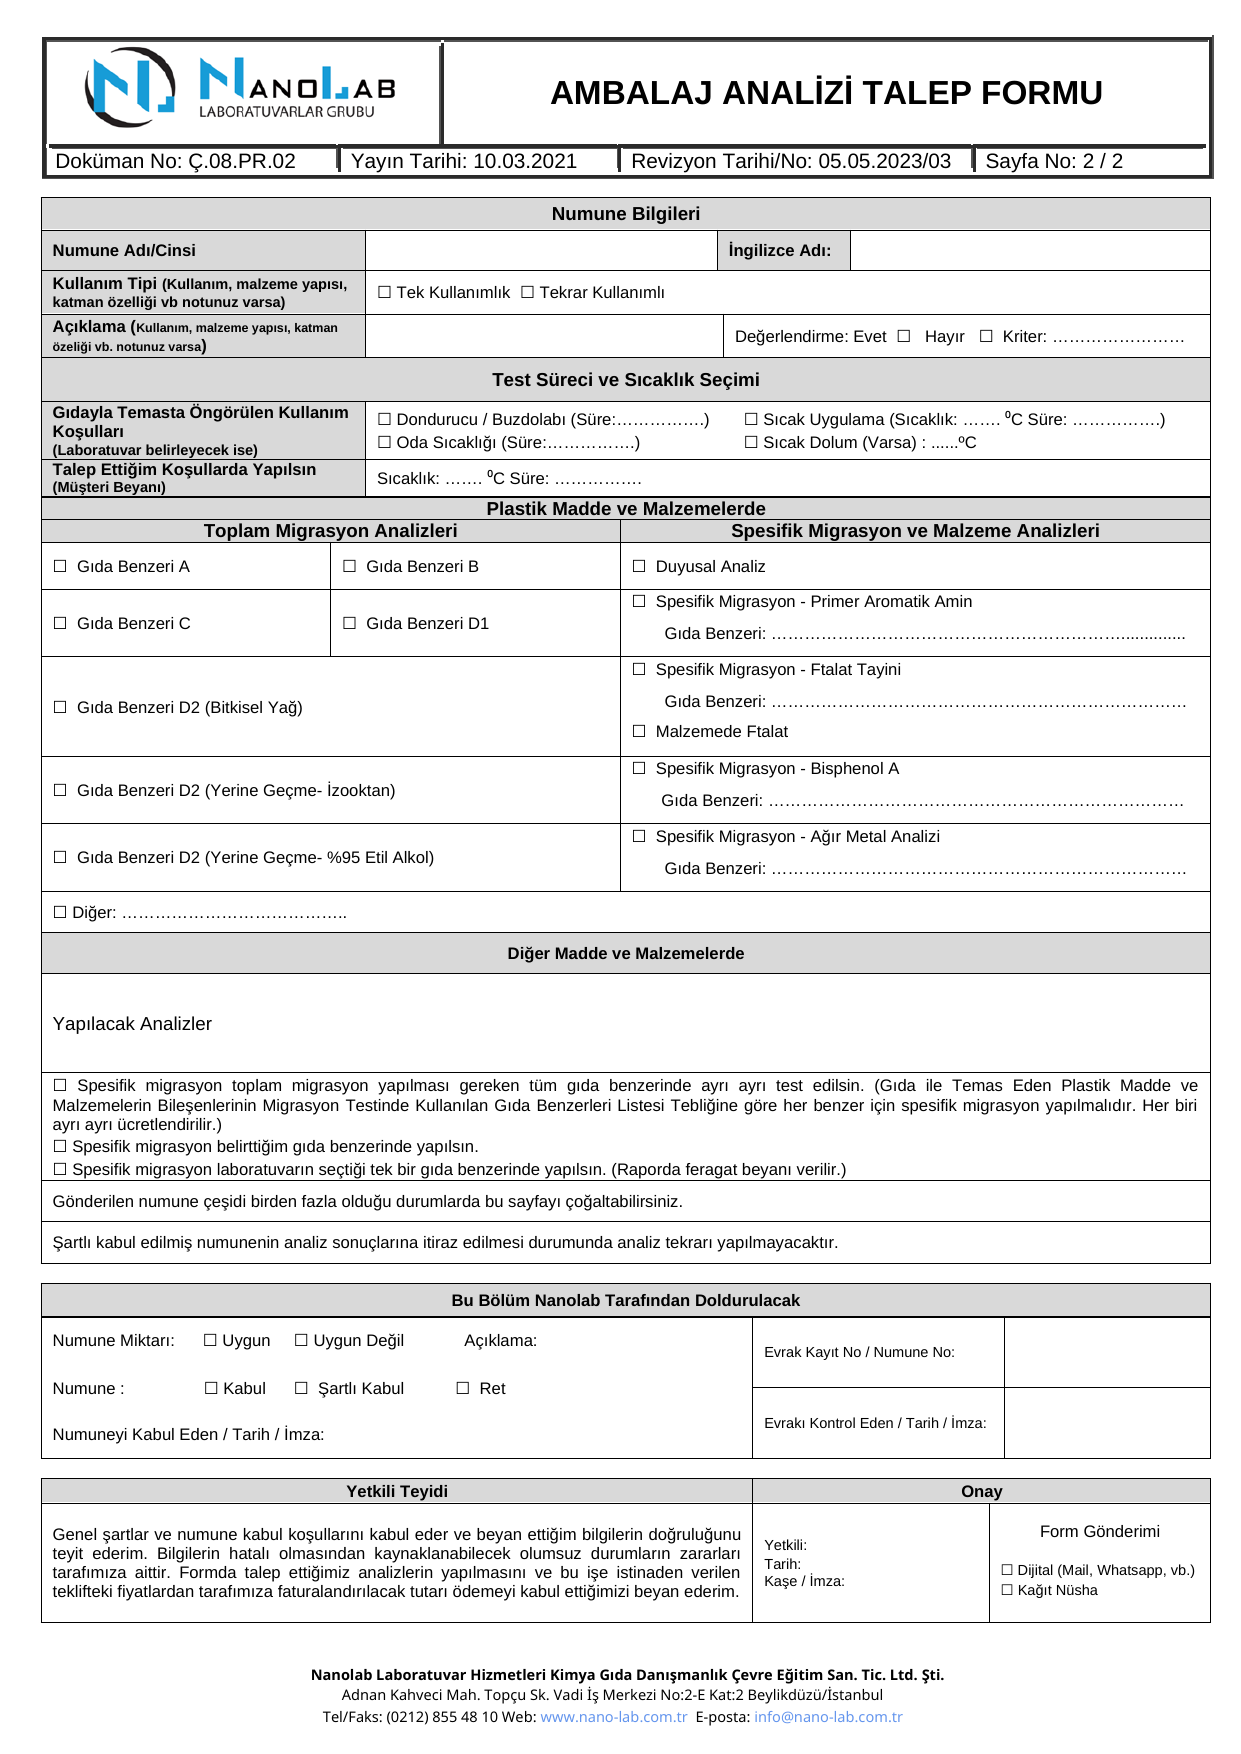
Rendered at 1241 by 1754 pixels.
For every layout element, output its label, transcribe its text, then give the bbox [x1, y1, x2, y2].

table_cell Kullanım Tipi (Kullanım, malzeme yapısı, katman özelliği vb notunuz varsa) [42, 271, 365, 313]
table_cell Dondurucu / Buzdolabı (Süre:…………….) Oda Sıcaklığı (Süre:…………….) [366, 402, 732, 459]
table_cell [1005, 1318, 1210, 1387]
table_cell [1005, 1388, 1210, 1458]
table_cell Şartlı kabul edilmiş numunenin analiz sonuçlarına itiraz edilmesi durumunda analiz tekrarı yapılmayacaktır. [42, 1222, 1210, 1262]
table_cell Diğer Madde ve Malzemelerde [42, 933, 1210, 973]
picture [80, 42, 405, 136]
table_cell Değerlendirme: Evet Hayır Kriter: …………………… [724, 315, 1210, 357]
table_cell Diğer: ………………………………….. [42, 892, 1210, 932]
table_cell Gıda Benzeri A [42, 543, 330, 589]
table_cell Spesifik Migrasyon - Bisphenol A Gıda Benzeri: ………………………………………………………………… [621, 757, 1210, 823]
table_header Numune Bilgileri [42, 198, 1210, 229]
table_cell Spesifik Migrasyon ve Malzeme Analizleri [621, 520, 1210, 542]
table_cell Numune Adı/Cinsi [42, 231, 365, 270]
table_cell Gönderilen numune çeşidi birden fazla olduğu durumlarda bu sayfayı çoğaltabilirsiniz. [42, 1181, 1210, 1221]
table_cell Tek Kullanımlık Tekrar Kullanımlı [366, 271, 1210, 313]
table_cell Gıda Benzeri B [331, 543, 620, 589]
table_header Bu Bölüm Nanolab Tarafından Doldurulacak [42, 1284, 1210, 1316]
table_cell Evrakı Kontrol Eden / Tarih / İmza: [753, 1388, 1004, 1458]
table_cell Yetkili: Tarih: Kaşe / İmza: [753, 1504, 989, 1622]
table_header Onay [753, 1479, 1210, 1502]
table_cell Spesifik Migrasyon - Ftalat Tayini Gıda Benzeri: ………………………………………………………………… Malzemede Ftalat [621, 657, 1210, 756]
table_cell Gıdayla Temasta Öngörülen Kullanım Koşulları (Laboratuvar belirleyecek ise) [42, 402, 365, 459]
table_header Yetkili Teyidi [42, 1479, 752, 1502]
table_cell Numune Miktarı: Uygun Uygun Değil Açıklama: Numune : Kabul Şartlı Kabul Ret Numuneyi Kabul Eden / Tarih / İmza: [42, 1318, 752, 1458]
table_cell [366, 231, 717, 270]
table_cell [732, 460, 1210, 496]
table_cell Gıda Benzeri C [42, 590, 330, 656]
table_cell Gıda Benzeri D2 (Yerine Geçme- İzooktan) [42, 757, 620, 823]
table_cell Sıcak Uygulama (Sıcaklık: ……. ⁰C Süre: …………….) Sıcak Dolum (Varsa) : ......ºC [732, 402, 1210, 459]
table_cell [851, 231, 1210, 270]
table_cell [366, 315, 723, 357]
table_cell Gıda Benzeri D2 (Yerine Geçme- %95 Etil Alkol) [42, 824, 620, 891]
table_cell Gıda Benzeri D1 [331, 590, 620, 656]
table_cell Sıcaklık: ……. ⁰C Süre: ……………. [366, 460, 732, 496]
table_cell Talep Ettiğim Koşullarda Yapılsın (Müşteri Beyanı) [42, 460, 365, 496]
table_cell Spesifik Migrasyon - Primer Aromatik Amin Gıda Benzeri: ……………………………………………………….............. [621, 590, 1210, 656]
table_cell Spesifik migrasyon toplam migrasyon yapılması gereken tüm gıda benzerinde ayrı ayrı test edilsin. (Gıda ile Temas Eden Plastik Madde ve Malzemelerin Bileşenlerinin Migrasyon Testinde Kullanılan Gıda Benzerleri Listesi Tebliğine göre her benzer için spesifik migrasyon yapılmalıdır. Her biri ayrı ayrı ücretlendirilir.) Spesifik migrasyon belirttiğim gıda benzerinde yapılsın. Spesifik migrasyon laboratuvarın seçtiği tek bir gıda benzerinde yapılsın. (Raporda feragat beyanı verilir.) [42, 1073, 1210, 1180]
table_cell Duyusal Analiz [621, 543, 1210, 589]
table_cell Evrak Kayıt No / Numune No: [753, 1318, 1004, 1387]
table_cell Gıda Benzeri D2 (Bitkisel Yağ) [42, 657, 620, 756]
table_cell İngilizce Adı: [718, 231, 850, 270]
table_cell Yapılacak Analizler [42, 974, 1210, 1072]
table_cell Toplam Migrasyon Analizleri [42, 520, 620, 542]
table_cell Form Gönderimi Dijital (Mail, Whatsapp, vb.) Kağıt Nüsha [990, 1504, 1210, 1622]
table_cell Spesifik Migrasyon - Ağır Metal Analizi Gıda Benzeri: ………………………………………………………………… [621, 824, 1210, 891]
table_cell Açıklama (Kullanım, malzeme yapısı, katman özeliği vb. notunuz varsa) [42, 315, 365, 357]
table_cell Plastik Madde ve Malzemelerde [42, 498, 1210, 519]
table_cell Test Süreci ve Sıcaklık Seçimi [42, 358, 1210, 401]
table_cell Genel şartlar ve numune kabul koşullarını kabul eder ve beyan ettiğim bilgilerin doğruluğunu teyit ederim. Bilgilerin hatalı olmasından kaynaklanabilecek olumsuz durumların zararları tarafımıza aittir. Formda talep ettiğimiz analizlerin yapılmasını ve bu işe istinaden verilen teklifteki fiyatlardan tarafımıza faturalandırılacak tutarı ödemeyi kabul ettiğimizi beyan ederim. [42, 1504, 752, 1622]
